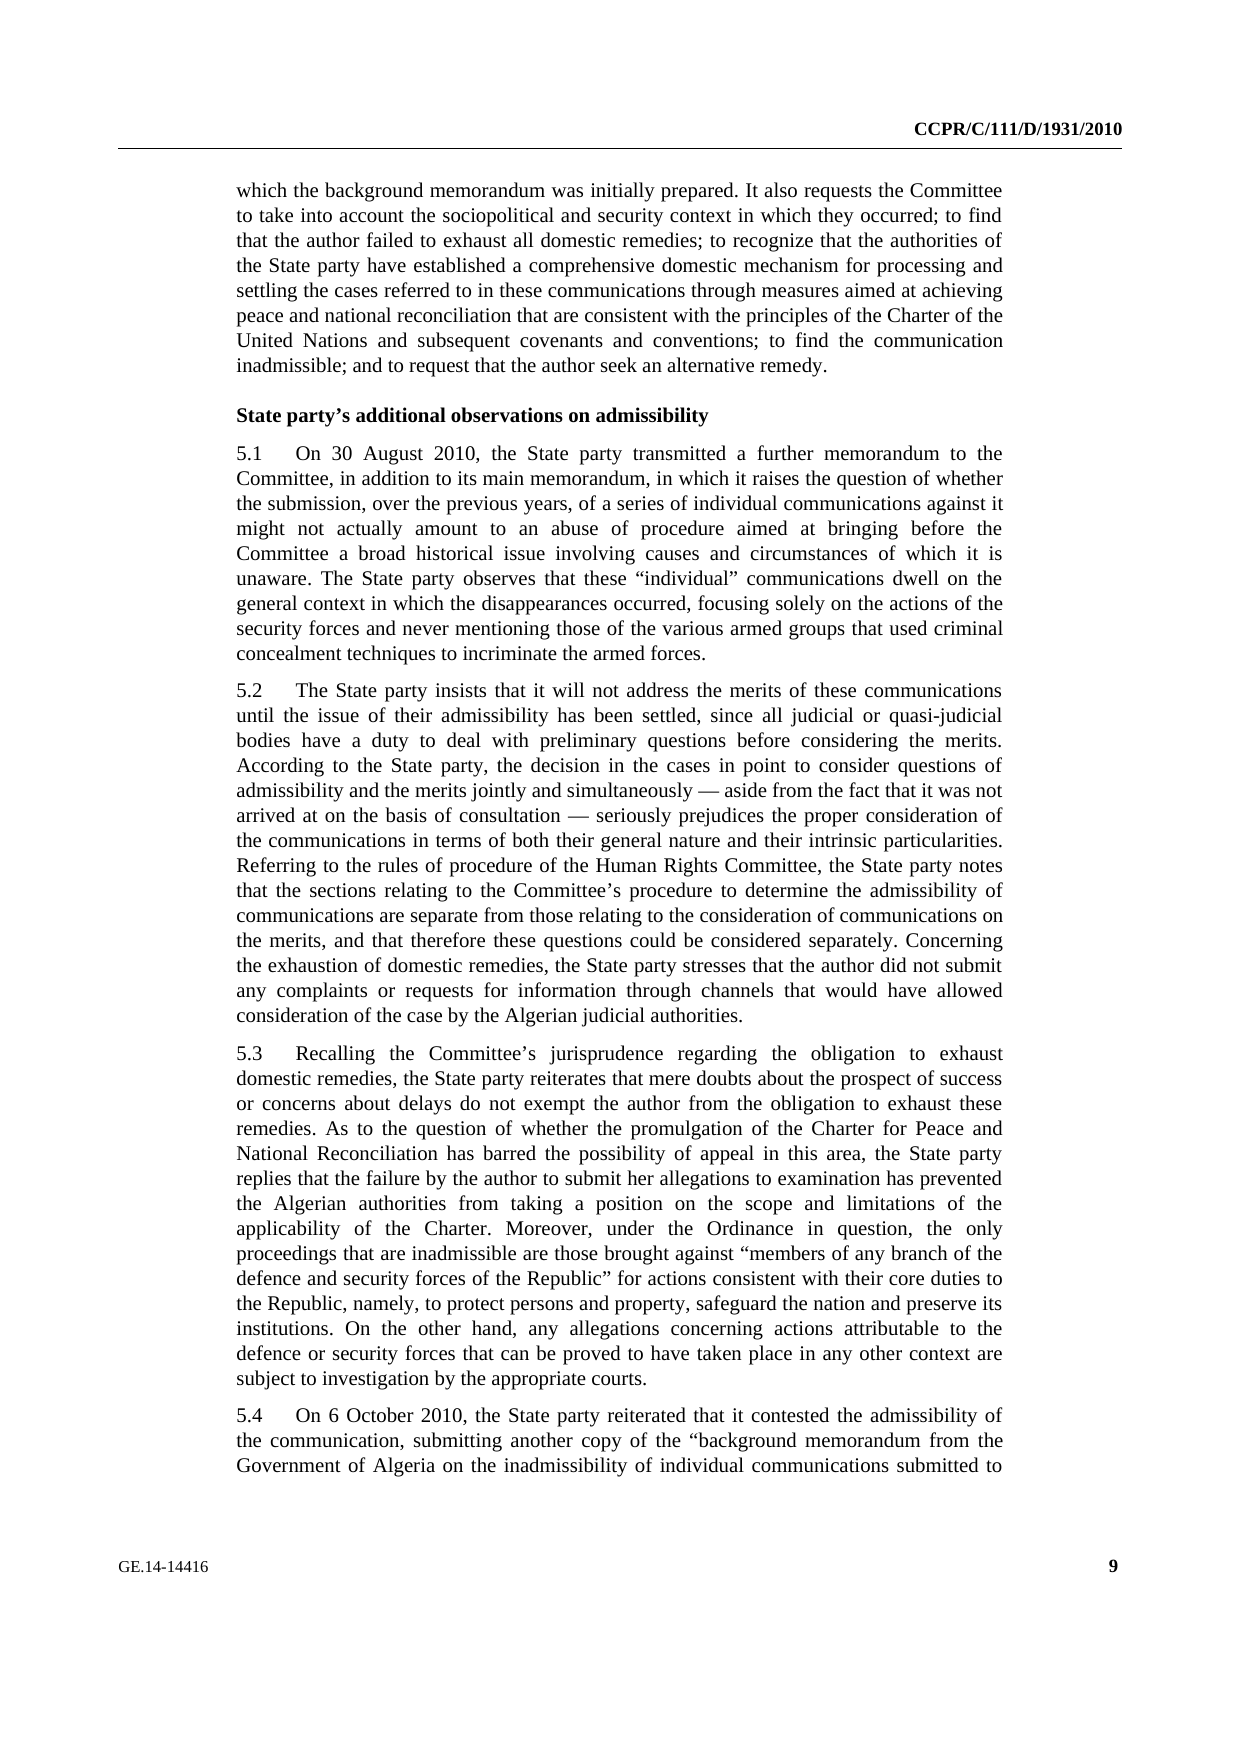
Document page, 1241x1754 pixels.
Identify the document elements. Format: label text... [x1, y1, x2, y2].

text 5.1 On 30 August 2010, the State party transmitted a further memorandum to the Committee, in addition to its main memorandum, in which it raises the question of whether the submission, over the previous years, of a series of individual communications against it might not actually amount to an abuse of procedure aimed at bringing before the Committee a broad historical issue involving causes and circumstances of which it is unaware. The State party observes that these “individual” communications dwell on the general context in which the disappearances occurred, focusing solely on the actions of the security forces and never mentioning those of the various armed groups that used criminal concealment techniques to incriminate the armed forces. [236, 440, 1004, 665]
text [236, 1402, 1004, 1477]
text 5.3 Recalling the Committee’s jurisprudence regarding the obligation to exhaust domestic remedies, the State party reiterates that mere doubts about the prospect of success or concerns about delays do not exempt the author from the obligation to exhaust these remedies. As to the question of whether the promulgation of the Charter for Peace and National Reconciliation has barred the possibility of appeal in this area, the State party replies that the failure by the author to submit her allegations to examination has prevented the Algerian authorities from taking a position on the scope and limitations of the applicability of the Charter. Moreover, under the Ordinance in question, the only proceedings that are inadmissible are those brought against “members of any branch of the defence and security forces of the Republic” for actions consistent with their core duties to the Republic, namely, to protect persons and property, safeguard the nation and preserve its institutions. On the other hand, any allegations concerning actions attributable to the defence or security forces that can be proved to have taken place in any other context are subject to investigation by the appropriate courts. [236, 1040, 1004, 1390]
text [236, 177, 1004, 377]
text State party’s additional observations on admissibility [118, 402, 1004, 427]
text 5.2 The State party insists that it will not address the merits of these communications until the issue of their admissibility has been settled, since all judicial or quasi-judicial bodies have a duty to deal with preliminary questions before considering the merits. According to the State party, the decision in the cases in point to consider questions of admissibility and the merits jointly and simultaneously — aside from the fact that it was not arrived at on the basis of consultation — seriously prejudices the proper consideration of the communications in terms of both their general nature and their intrinsic particularities. Referring to the rules of procedure of the Human Rights Committee, the State party notes that the sections relating to the Committee’s procedure to determine the admissibility of communications are separate from those relating to the consideration of communications on the merits, and that therefore these questions could be considered separately. Concerning the exhaustion of domestic remedies, the State party stresses that the author did not submit any complaints or requests for information through channels that would have allowed consideration of the case by the Algerian judicial authorities. [236, 677, 1004, 1027]
